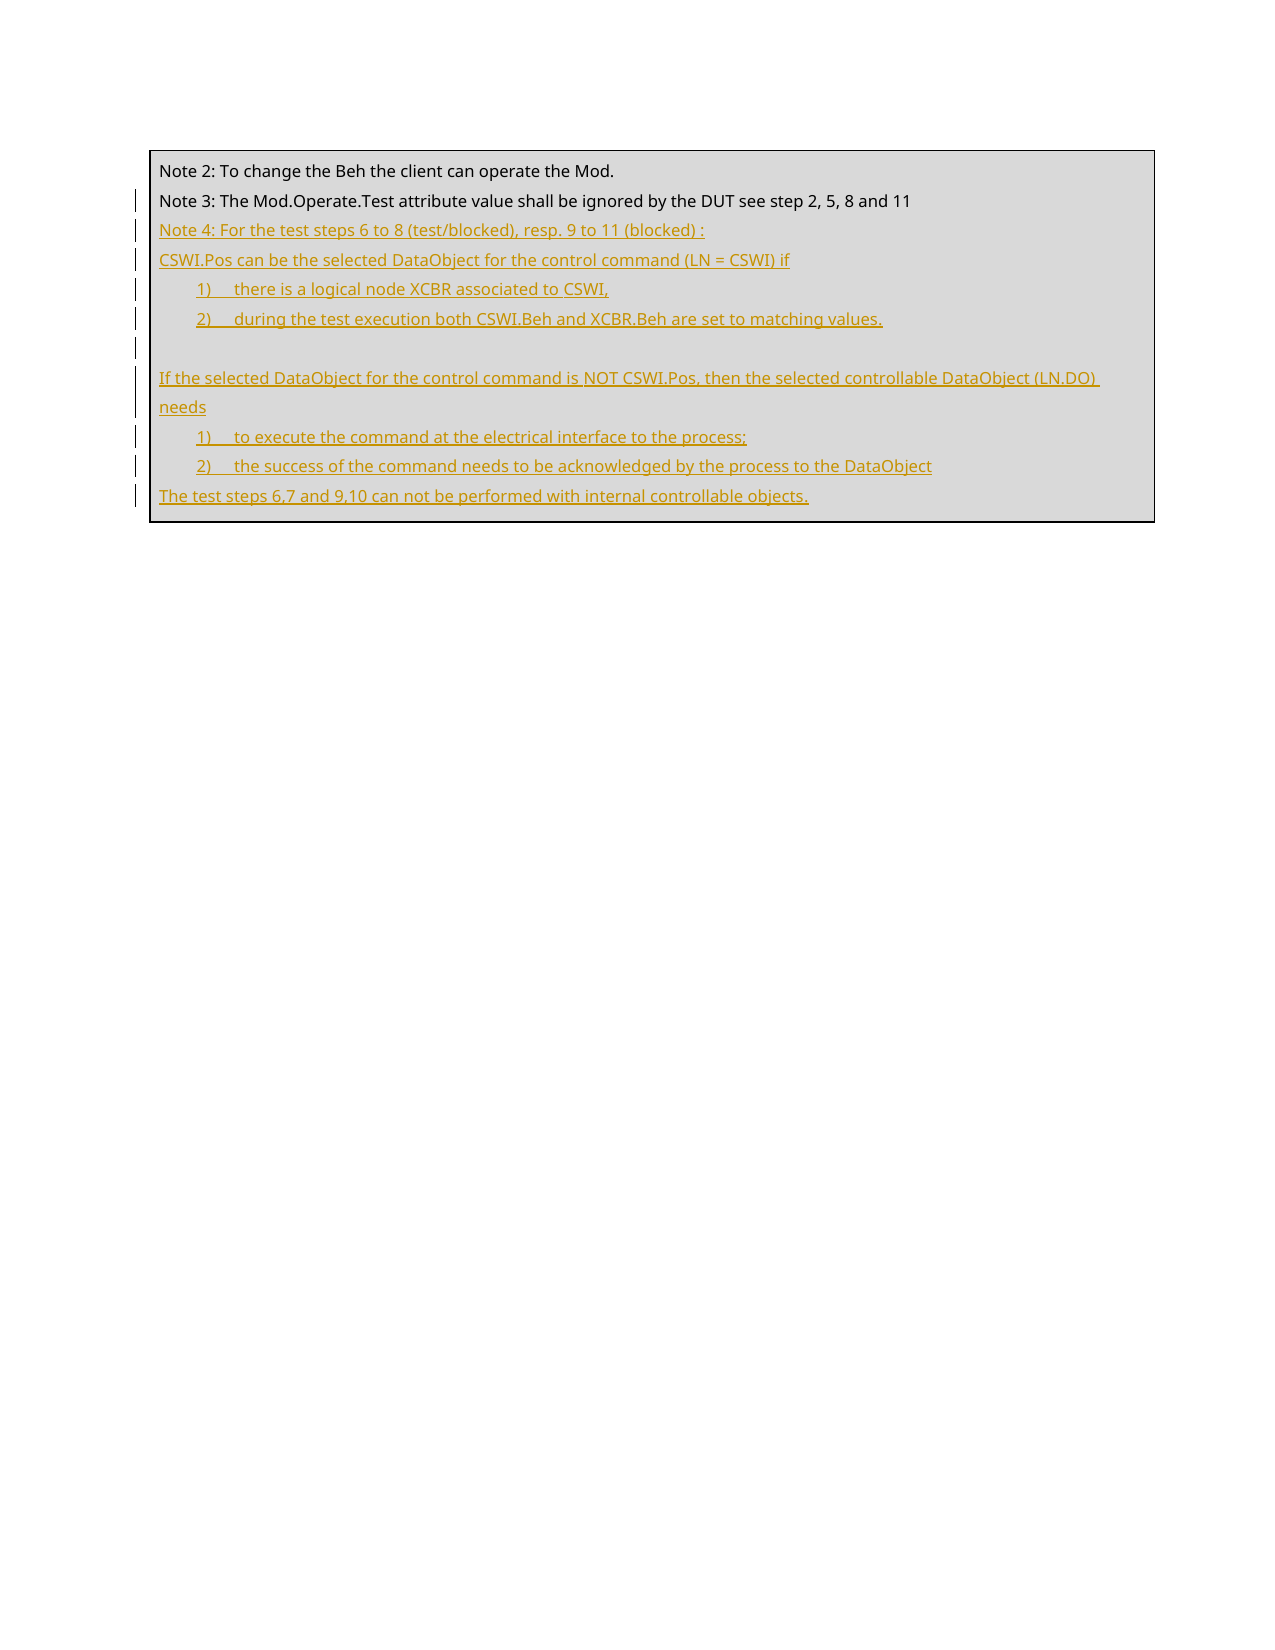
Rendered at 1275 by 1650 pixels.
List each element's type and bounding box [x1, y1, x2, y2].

table_cell [151, 151, 1154, 521]
